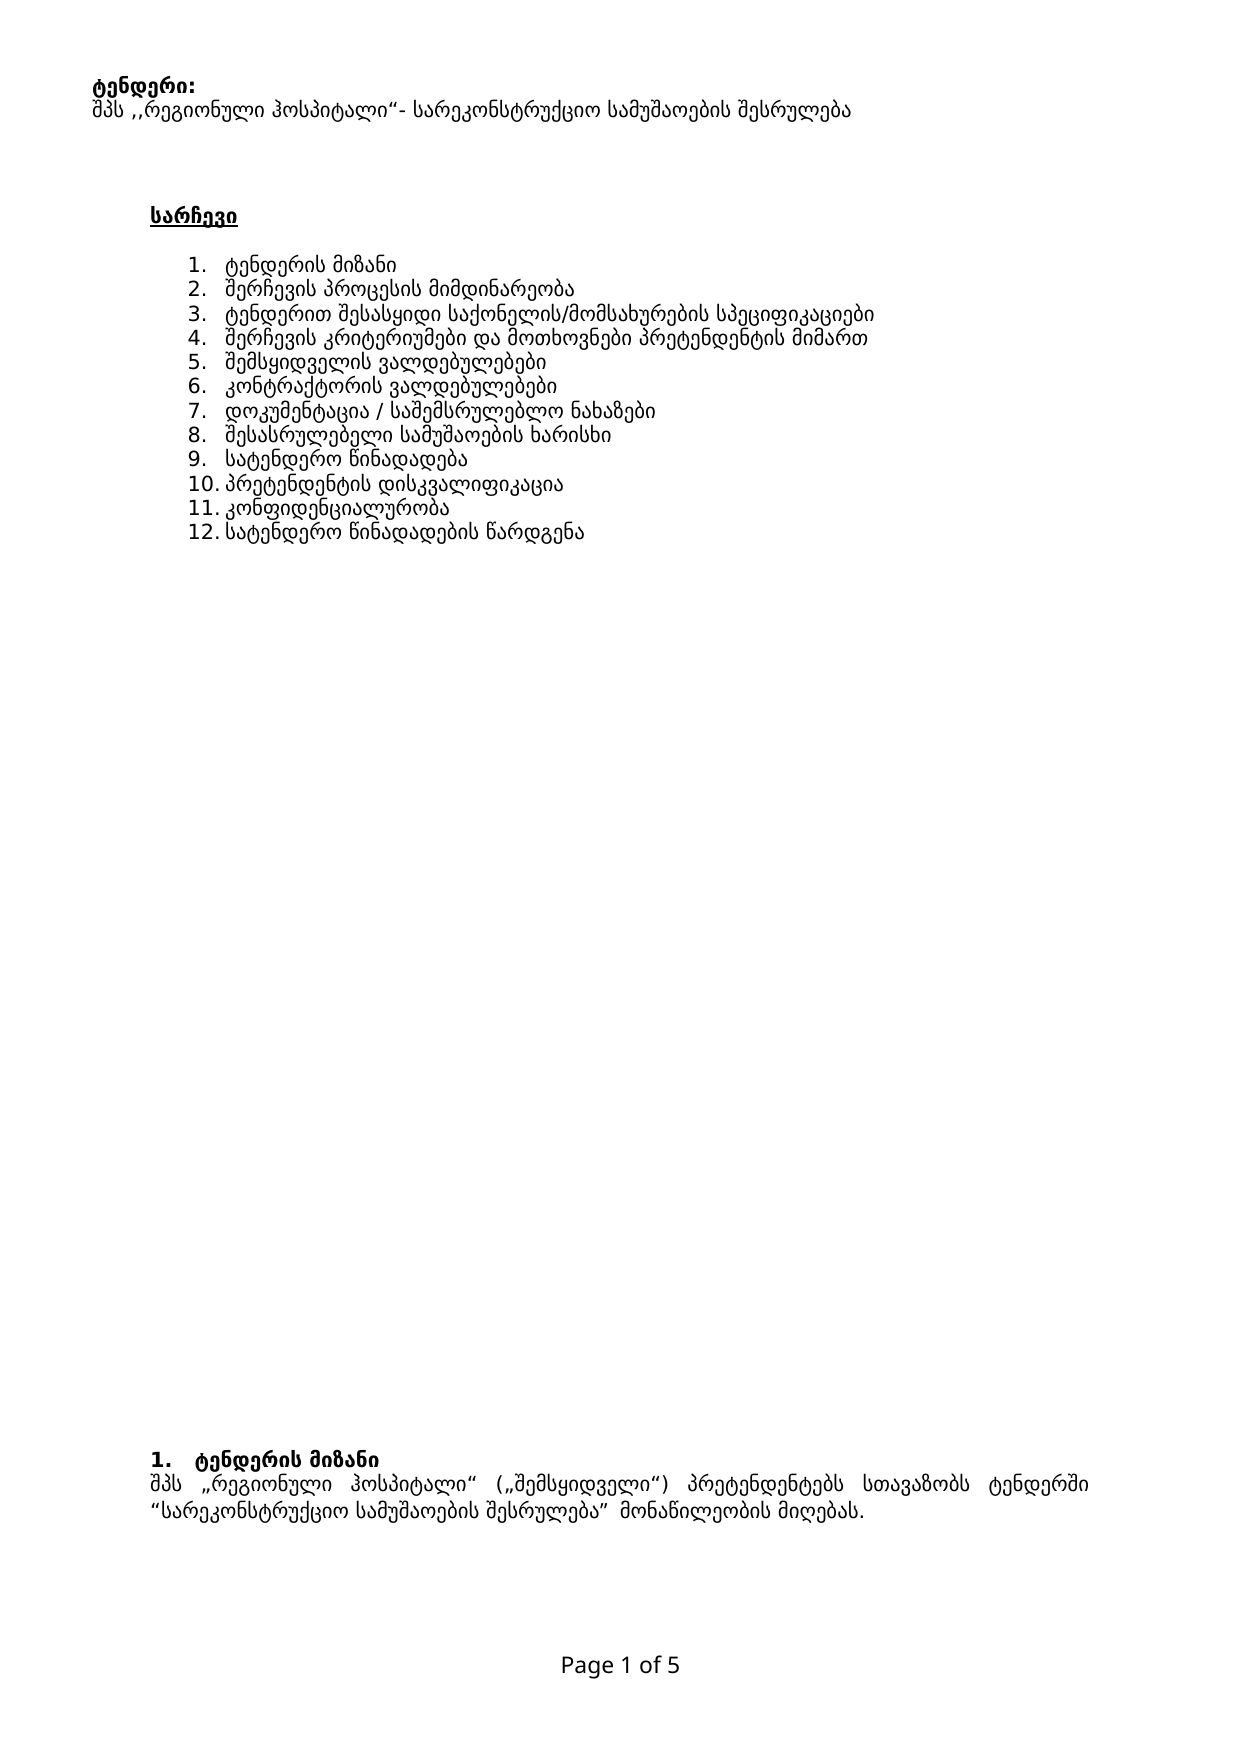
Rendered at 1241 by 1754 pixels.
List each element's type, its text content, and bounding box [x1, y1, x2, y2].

list სატენდერო წინადადება [187, 447, 1090, 472]
list ტენდერის მიზანი [187, 253, 1090, 277]
list პრეტენდენტის დისკვალიფიკაცია [187, 472, 1090, 496]
list სატენდერო წინადადების წარდგენა [187, 520, 1090, 544]
text სარჩევი [150, 204, 1090, 229]
list ტენდერის მიზანი [150, 1448, 1090, 1472]
list შერჩევის კრიტერიუმები და მოთხოვნები პრეტენდენტის მიმართ [187, 326, 1090, 350]
list შესასრულებელი სამუშაოების ხარისხი [187, 423, 1090, 447]
list ტენდერით შესასყიდი საქონელის/მომსახურების სპეციფიკაციები [187, 302, 1090, 326]
list დოკუმენტაცია / საშემსრულებლო ნახაზები [187, 399, 1090, 423]
list შერჩევის პროცესის მიმდინარეობა [187, 277, 1090, 302]
list კონფიდენციალურობა [187, 496, 1090, 520]
list კონტრაქტორის ვალდებულებები [187, 374, 1090, 399]
text შპს „რეგიონული ჰოსპიტალი“ („შემსყიდველი“) პრეტენდენტებს სთავაზობს ტენდერში “სარეკონსტრუქციო სამუშაოების შესრულება” მონაწილეობის მიღებას. [150, 1472, 1090, 1525]
list შემსყიდველის ვალდებულებები [187, 350, 1090, 374]
